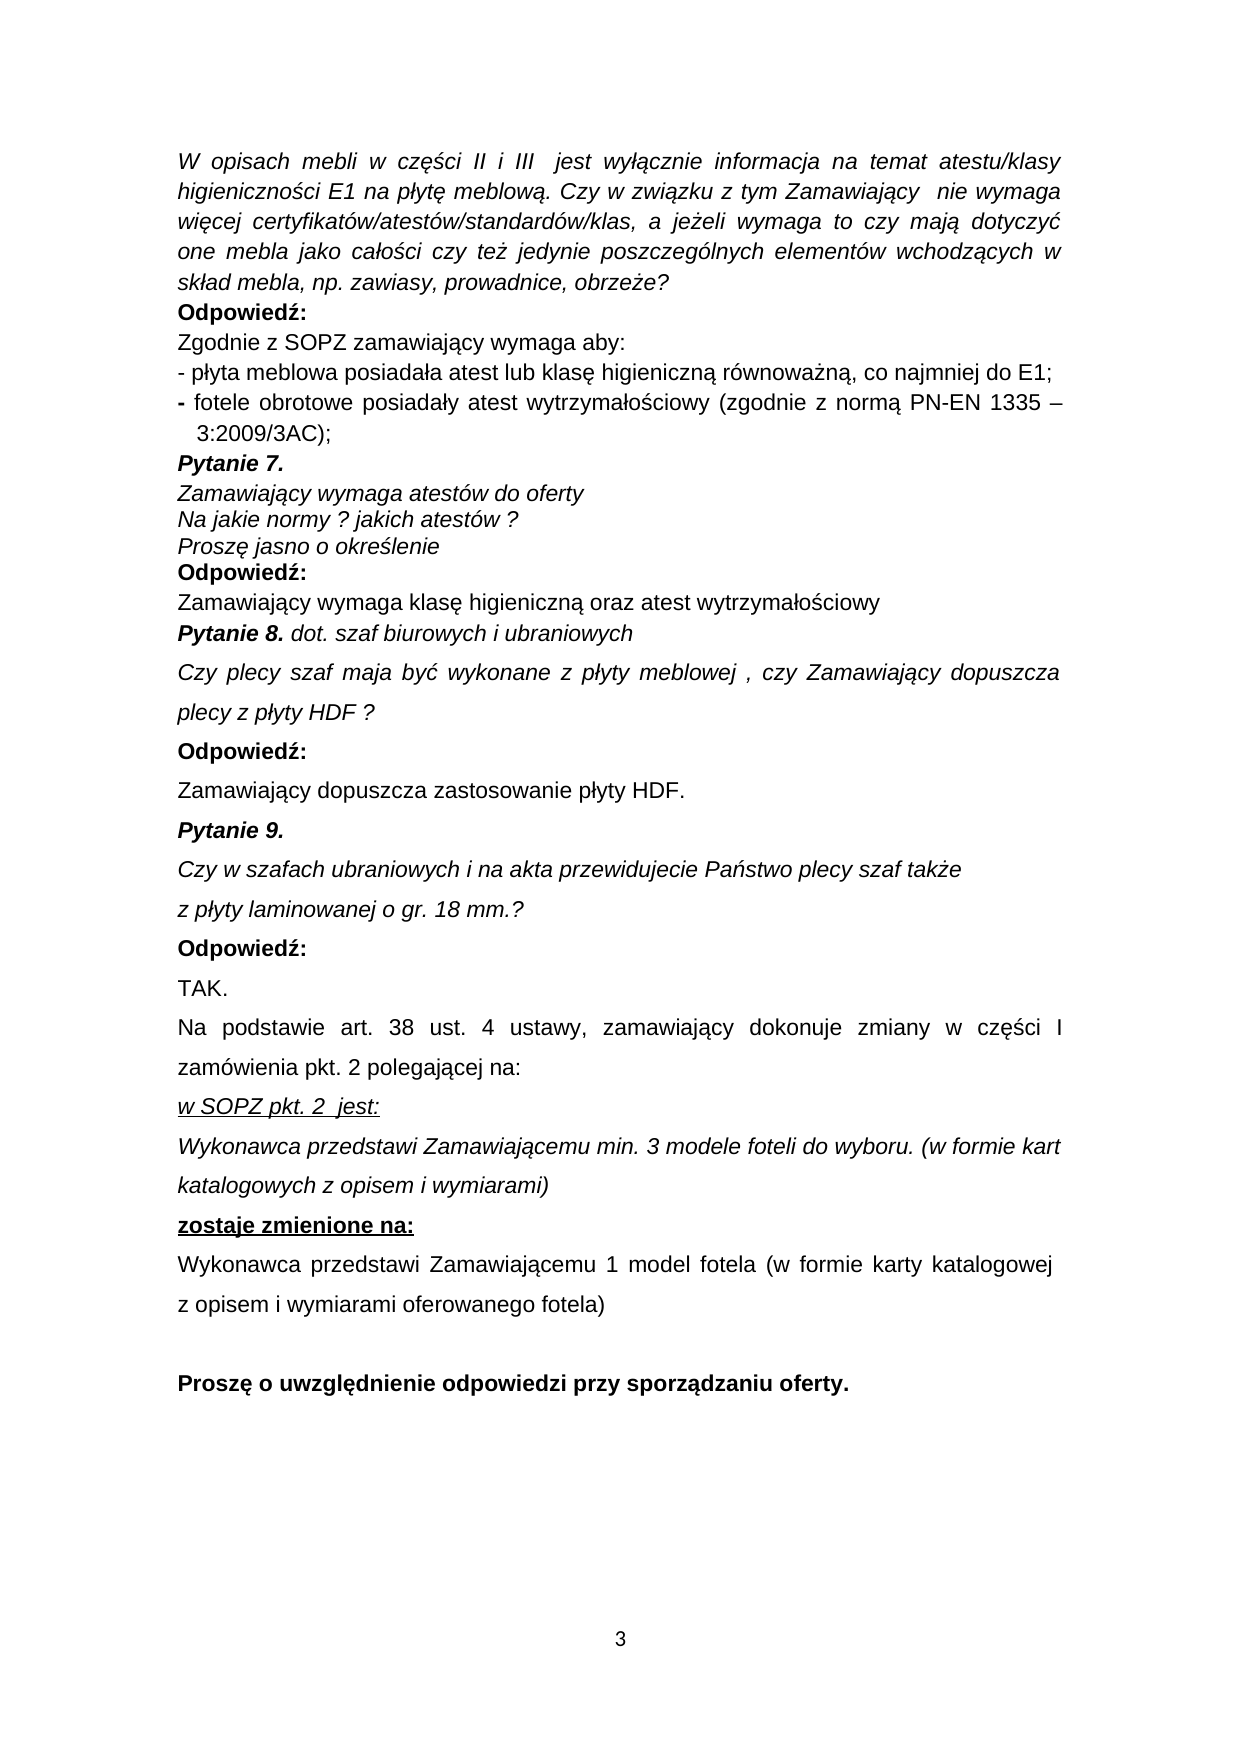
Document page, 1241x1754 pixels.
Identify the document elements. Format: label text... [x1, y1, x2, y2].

text Pytanie 8. dot. szaf biurowych i ubraniowych [177, 619, 1063, 646]
text Na jakie normy ? jakich atestów ? [177, 506, 1063, 533]
text Odpowiedź: [177, 935, 1063, 962]
text Czy plecy szaf maja być wykonane z płyty meblowej , czy Zamawiający dopuszcza plecy z płyty HDF ? [177, 659, 1063, 725]
text Odpowiedź: [177, 738, 1063, 764]
text Wykonawca przedstawi Zamawiającemu 1 model fotela (w formie karty katalogowej z opisem i wymiarami oferowanego fotela) [177, 1251, 1063, 1317]
text - płyta meblowa posiadała atest lub klasę higieniczną równoważną, co najmniej do E1; [177, 359, 1063, 386]
text TAK. [177, 975, 1063, 1001]
text zostaje zmienione na: [177, 1212, 1063, 1238]
text Proszę o uwzględnienie odpowiedzi przy sporządzaniu oferty. [177, 1369, 1063, 1396]
text Na podstawie art. 38 ust. 4 ustawy, zamawiający dokonuje zmiany w części I zamówienia pkt. 2 polegającej na: [177, 1014, 1063, 1080]
text z płyty laminowanej o gr. 18 mm.? [177, 896, 1063, 922]
text Zamawiający wymaga klasę higieniczną oraz atest wytrzymałościowy [177, 589, 1063, 616]
text w SOPZ pkt. 2 jest: [177, 1093, 1063, 1119]
text Czy w szafach ubraniowych i na akta przewidujecie Państwo plecy szaf także [177, 856, 1063, 883]
text Pytanie 7. [177, 450, 1063, 476]
text W opisach mebli w części II i III jest wyłącznie informacja na temat atestu/klasy higieniczności E1 na płytę meblową. Czy w związku z tym Zamawiający nie wymaga więcej certyfikatów/atestów/standardów/klas, a jeżeli wymaga to czy mają dotyczyć one mebla jako całości czy też jedynie poszczególnych elementów wchodzących w skład mebla, np. zawiasy, prowadnice, obrzeże? [177, 148, 1063, 295]
text Odpowiedź: [177, 559, 1063, 585]
text Zgodnie z SOPZ zamawiający wymaga aby: [177, 329, 1063, 355]
text Pytanie 9. [177, 817, 1063, 843]
text Zamawiający wymaga atestów do oferty [177, 480, 1063, 506]
text - fotele obrotowe posiadały atest wytrzymałościowy (zgodnie z normą PN-EN 1335 – 3:2009/3AC); [177, 389, 1063, 446]
text Zamawiający dopuszcza zastosowanie płyty HDF. [177, 777, 1063, 804]
text Odpowiedź: [177, 299, 1063, 325]
text Wykonawca przedstawi Zamawiającemu min. 3 modele foteli do wyboru. (w formie kart katalogowych z opisem i wymiarami) [177, 1133, 1063, 1198]
text Proszę jasno o określenie [177, 533, 1063, 559]
